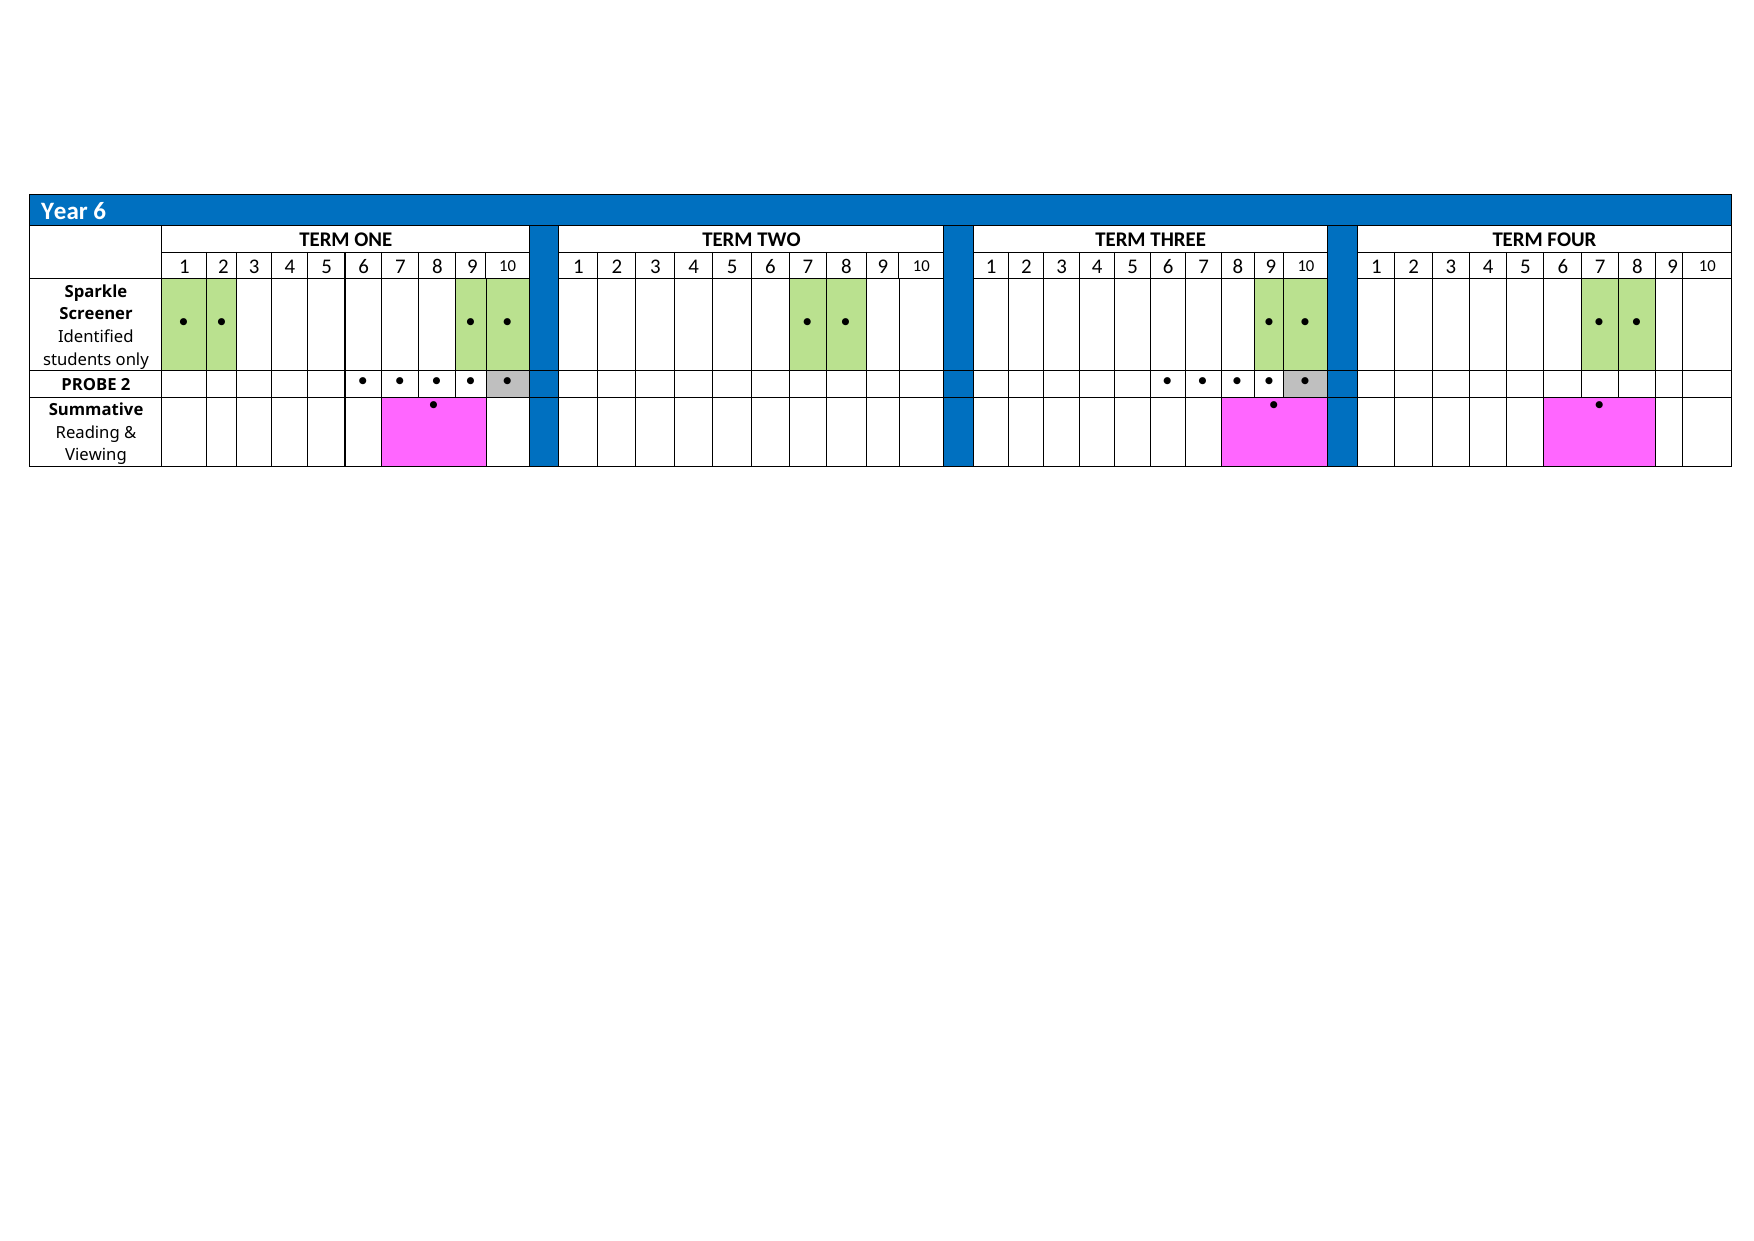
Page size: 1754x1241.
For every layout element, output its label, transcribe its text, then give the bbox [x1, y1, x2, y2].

table_cell 4 [1080, 253, 1114, 278]
table_cell · [162, 279, 206, 370]
table_cell · [487, 279, 529, 370]
table_cell [598, 371, 635, 397]
table_cell [530, 371, 558, 397]
table_cell [790, 371, 826, 397]
table_cell · [1255, 279, 1283, 370]
table_cell 3 [237, 253, 271, 278]
table_cell [162, 371, 206, 397]
table_cell [636, 371, 674, 397]
table_cell 10 [1284, 253, 1327, 278]
table_cell · [790, 279, 826, 370]
table_cell [827, 398, 866, 466]
table_cell 5 [1507, 253, 1543, 278]
table_cell · [382, 398, 486, 466]
table_cell [1115, 371, 1150, 397]
table_cell Sparkle Screener Identified students only [30, 279, 161, 370]
table_cell 1 [559, 253, 597, 278]
table_cell 5 [1115, 253, 1150, 278]
table_cell [1433, 279, 1469, 370]
table_cell [1395, 279, 1432, 370]
table_cell [1328, 371, 1357, 397]
table_cell [752, 371, 789, 397]
table_cell [1470, 371, 1506, 397]
table_cell [867, 279, 899, 370]
table_cell [530, 398, 558, 466]
table_cell · [419, 371, 455, 397]
table_cell [827, 371, 866, 397]
table_cell [1507, 371, 1543, 397]
table_cell [1656, 371, 1682, 397]
table_cell [713, 279, 751, 370]
table_cell 9 [456, 253, 485, 278]
table_cell [636, 279, 674, 370]
table_cell · [1582, 279, 1618, 370]
table_cell [974, 371, 1008, 397]
table_cell [1544, 279, 1581, 370]
table_cell 1 [162, 253, 206, 278]
table_cell [675, 279, 712, 370]
table_cell 1 [1358, 253, 1394, 278]
table_cell [237, 279, 271, 370]
table_cell [1080, 398, 1114, 466]
table_cell 4 [272, 253, 307, 278]
table_cell [1507, 398, 1543, 466]
table_cell · [456, 279, 486, 370]
table_cell [1433, 371, 1469, 397]
table_cell [1009, 371, 1043, 397]
table_cell · [1544, 398, 1655, 466]
table_cell [207, 398, 236, 466]
table_cell [713, 398, 751, 466]
table_cell [752, 279, 789, 370]
table_cell [974, 279, 1008, 370]
table_cell [272, 279, 307, 370]
table_cell 6 [1151, 253, 1185, 278]
table_cell [346, 398, 381, 466]
table_cell · [1222, 371, 1254, 397]
table_header Year 6 [30, 195, 1731, 225]
table_cell [900, 279, 943, 370]
table_cell [1080, 279, 1114, 370]
table_cell [1044, 398, 1079, 466]
table_cell 9 [1656, 253, 1682, 278]
table_cell [1433, 398, 1469, 466]
table_cell [162, 398, 206, 466]
table_cell · [1255, 371, 1283, 397]
table_cell [1328, 226, 1357, 370]
table_cell 5 [713, 253, 751, 278]
table_cell [1358, 371, 1394, 397]
table_cell [675, 371, 712, 397]
table_cell · [207, 279, 236, 370]
table_cell TERM THREE [974, 226, 1327, 252]
table_cell · [1619, 279, 1655, 370]
table_cell [1470, 398, 1506, 466]
table_cell [419, 279, 455, 370]
table_cell 2 [1009, 253, 1043, 278]
table_cell [1507, 279, 1543, 370]
table_cell [308, 371, 344, 397]
table_cell [559, 279, 597, 370]
table_cell 7 [1582, 253, 1618, 278]
table_cell [1009, 398, 1043, 466]
table_cell [1619, 371, 1655, 397]
table_cell [1222, 279, 1254, 370]
table_cell 10 [486, 253, 529, 278]
table_cell [1044, 279, 1079, 370]
table_cell 1 [974, 253, 1008, 278]
table_cell PROBE 2 [30, 371, 161, 397]
table_cell [30, 226, 161, 278]
table_cell · [1222, 398, 1327, 466]
table_cell 6 [1544, 253, 1581, 278]
table_cell 2 [207, 253, 236, 278]
table_cell [237, 371, 271, 397]
table_cell [1044, 371, 1079, 397]
table_cell [1656, 398, 1682, 466]
table_cell [867, 371, 899, 397]
table_cell TERM FOUR [1358, 226, 1731, 252]
table_cell [1544, 371, 1581, 397]
table_cell [974, 398, 1008, 466]
table_cell [1328, 398, 1357, 466]
table_cell [1683, 398, 1731, 466]
table_cell 4 [1470, 253, 1506, 278]
table_cell [752, 398, 789, 466]
table_cell [1186, 279, 1221, 370]
table_cell [272, 398, 307, 466]
table_cell [598, 398, 635, 466]
table_cell [272, 371, 307, 397]
table_cell · [1151, 371, 1185, 397]
table_cell · [487, 371, 529, 397]
table_cell · [1284, 371, 1327, 397]
table_cell [237, 398, 271, 466]
table_cell [1358, 279, 1394, 370]
table_cell Summative Reading & Viewing [30, 398, 161, 466]
table_cell 7 [382, 253, 418, 278]
table_cell TERM TWO [559, 226, 943, 252]
table_cell [308, 279, 344, 370]
table_cell 8 [1619, 253, 1655, 278]
table_cell 9 [1255, 253, 1283, 278]
table_cell · [1284, 279, 1327, 370]
table_cell [1683, 279, 1731, 370]
table_cell · [1186, 371, 1221, 397]
table_cell [900, 371, 943, 397]
table_cell [790, 398, 826, 466]
table_cell 7 [1186, 253, 1221, 278]
table_cell 8 [419, 253, 455, 278]
table_cell [530, 226, 558, 370]
table_cell · [346, 371, 381, 397]
table_cell 8 [827, 253, 866, 278]
table_cell [944, 226, 973, 370]
table_cell [900, 398, 943, 466]
table_cell [346, 279, 381, 370]
table_cell [1395, 398, 1432, 466]
table_cell [1683, 371, 1731, 397]
table_cell [1115, 279, 1150, 370]
table_cell [1009, 279, 1043, 370]
table_cell [1656, 279, 1682, 370]
table_cell 5 [308, 253, 344, 278]
table_cell [598, 279, 635, 370]
table_cell 2 [598, 253, 635, 278]
table_cell [1080, 371, 1114, 397]
table_cell 9 [867, 253, 898, 278]
table_cell [1358, 398, 1394, 466]
table_cell [1582, 371, 1618, 397]
table_cell [1151, 279, 1185, 370]
table_cell 10 [899, 253, 943, 278]
table_cell 3 [636, 253, 674, 278]
table_cell [636, 398, 674, 466]
table_cell [207, 371, 236, 397]
table_cell 4 [675, 253, 712, 278]
table_cell [944, 398, 973, 466]
table_cell [1470, 279, 1506, 370]
table_cell [559, 398, 597, 466]
table_cell TERM ONE [162, 226, 529, 252]
table_cell 8 [1222, 253, 1254, 278]
table_cell · [827, 279, 866, 370]
table_cell 3 [1433, 253, 1469, 278]
table_cell [308, 398, 344, 466]
table_cell 3 [1044, 253, 1079, 278]
table_cell · [456, 371, 486, 397]
table_cell [867, 398, 899, 466]
table_cell 6 [752, 253, 789, 278]
table_cell 2 [1395, 253, 1432, 278]
table_cell [1186, 398, 1221, 466]
table_cell [382, 279, 418, 370]
table_cell [944, 371, 973, 397]
table_cell 7 [790, 253, 826, 278]
table_cell · [382, 371, 418, 397]
table_cell 10 [1683, 253, 1731, 278]
table_cell [675, 398, 712, 466]
table_cell [1151, 398, 1185, 466]
table_cell [1115, 398, 1150, 466]
table_cell [713, 371, 751, 397]
table_cell [559, 371, 597, 397]
table_cell 6 [346, 253, 381, 278]
table_cell [487, 398, 529, 466]
table_cell [1395, 371, 1432, 397]
